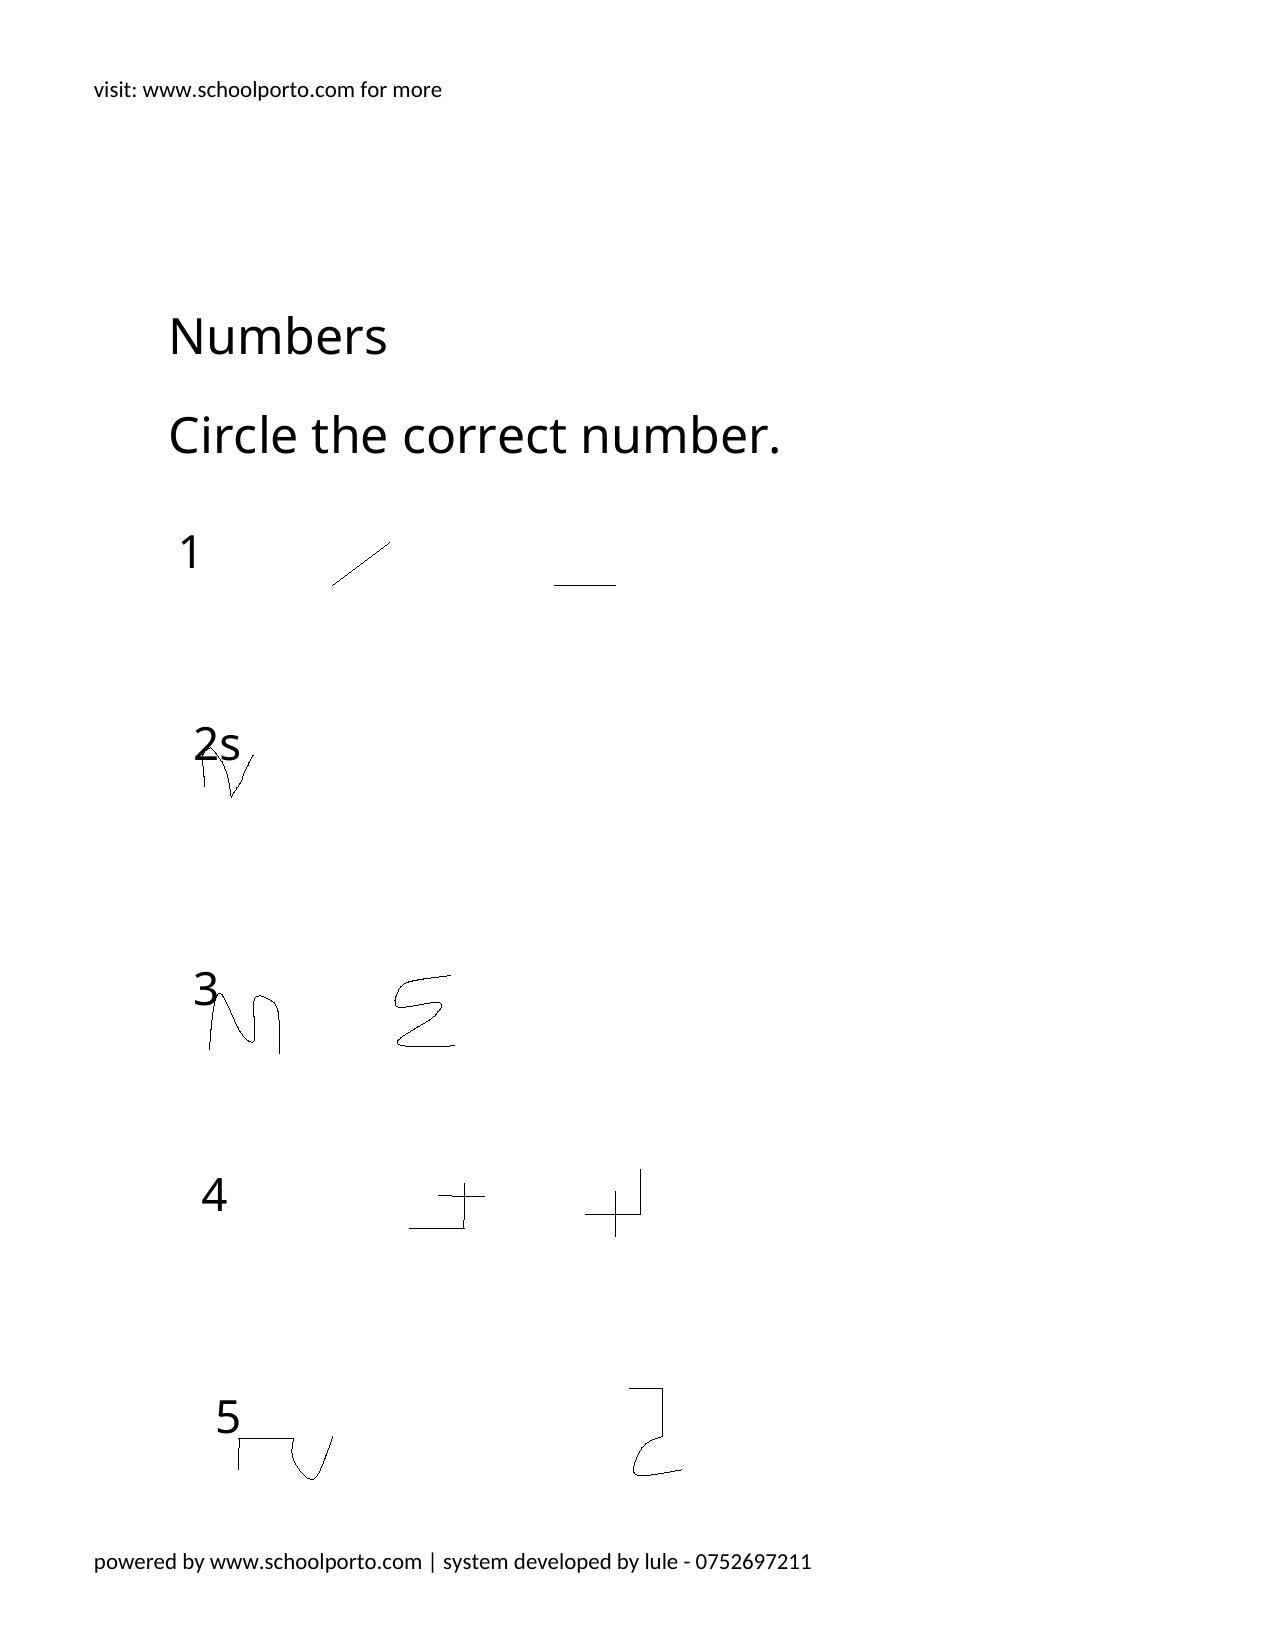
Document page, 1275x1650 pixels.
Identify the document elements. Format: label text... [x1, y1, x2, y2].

text Circle the correct number. [94, 401, 1209, 469]
text Numbers [94, 301, 1209, 369]
